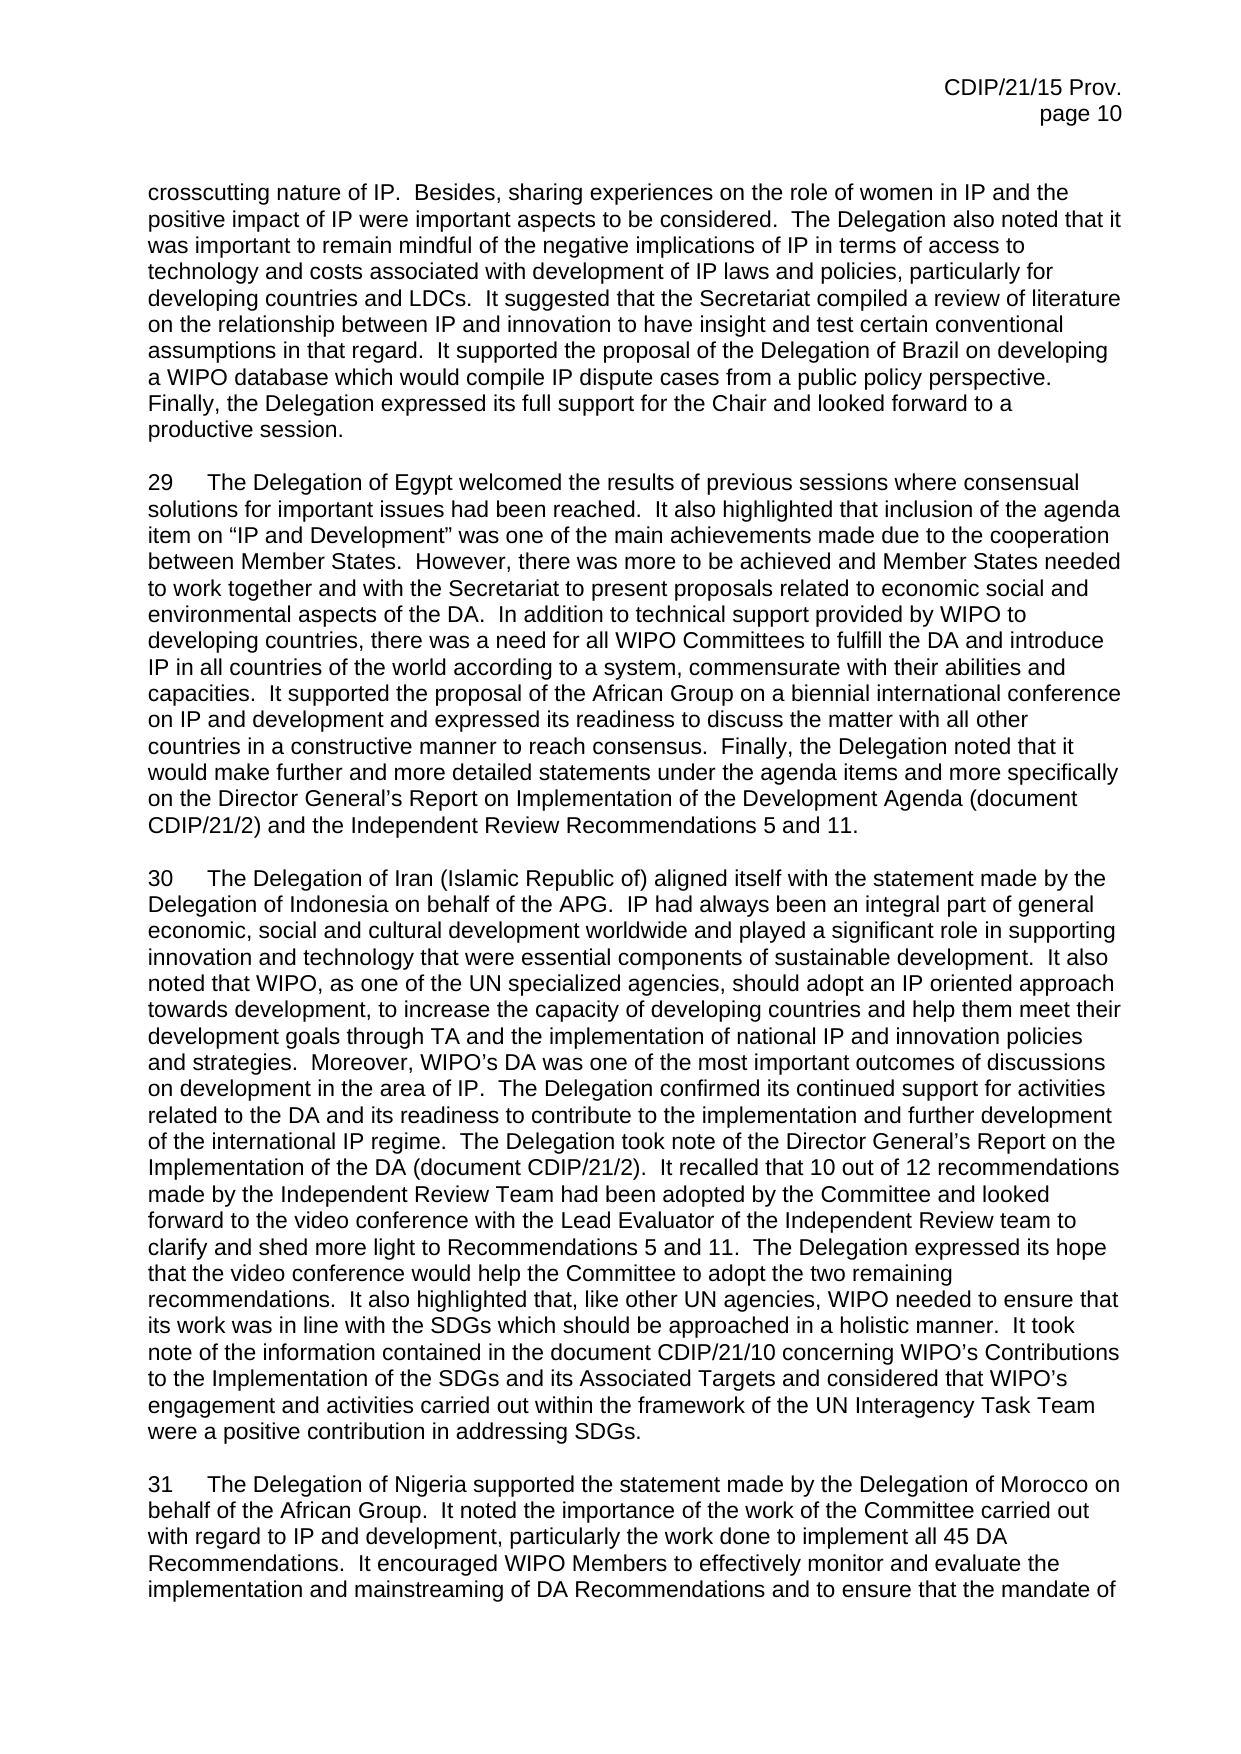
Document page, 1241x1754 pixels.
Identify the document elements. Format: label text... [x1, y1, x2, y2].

text The Delegation of Egypt welcomed the results of previous sessions where consensual solutions for important issues had been reached. It also highlighted that inclusion of the agenda item on “IP and Development” was one of the main achievements made due to the cooperation between Member States. However, there was more to be achieved and Member States needed to work together and with the Secretariat to present proposals related to economic social and environmental aspects of the DA. In addition to technical support provided by WIPO to developing countries, there was a need for all WIPO Committees to fulfill the DA and introduce IP in all countries of the world according to a system, commensurate with their abilities and capacities. It supported the proposal of the African Group on a biennial international conference on IP and development and expressed its readiness to discuss the matter with all other countries in a constructive manner to reach consensus. Finally, the Delegation noted that it would make further and more detailed statements under the agenda items and more specifically on the Director General’s Report on Implementation of the Development Agenda (document CDIP/21/2) and the Independent Review Recommendations 5 and 11. [148, 469, 1122, 838]
text The Delegation of Iran (Islamic Republic of) aligned itself with the statement made by the Delegation of Indonesia on behalf of the APG. IP had always been an integral part of general economic, social and cultural development worldwide and played a significant role in supporting innovation and technology that were essential components of sustainable development. It also noted that WIPO, as one of the UN specialized agencies, should adopt an IP oriented approach towards development, to increase the capacity of developing countries and help them meet their development goals through TA and the implementation of national IP and innovation policies and strategies. Moreover, WIPO’s DA was one of the most important outcomes of discussions on development in the area of IP. The Delegation confirmed its continued support for activities related to the DA and its readiness to contribute to the implementation and further development of the international IP regime. The Delegation took note of the Director General’s Report on the Implementation of the DA (document CDIP/21/2). It recalled that 10 out of 12 recommendations made by the Independent Review Team had been adopted by the Committee and looked forward to the video conference with the Lead Evaluator of the Independent Review team to clarify and shed more light to Recommendations 5 and 11. The Delegation expressed its hope that the video conference would help the Committee to adopt the two remaining recommendations. It also highlighted that, like other UN agencies, WIPO needed to ensure that its work was in line with the SDGs which should be approached in a holistic manner. It took note of the information contained in the document CDIP/21/10 concerning WIPO’s Contributions to the Implementation of the SDGs and its Associated Targets and considered that WIPO’s engagement and activities carried out within the framework of the UN Interagency Task Team were a positive contribution in addressing SDGs. [148, 864, 1122, 1444]
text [148, 1471, 1122, 1602]
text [148, 179, 1122, 443]
